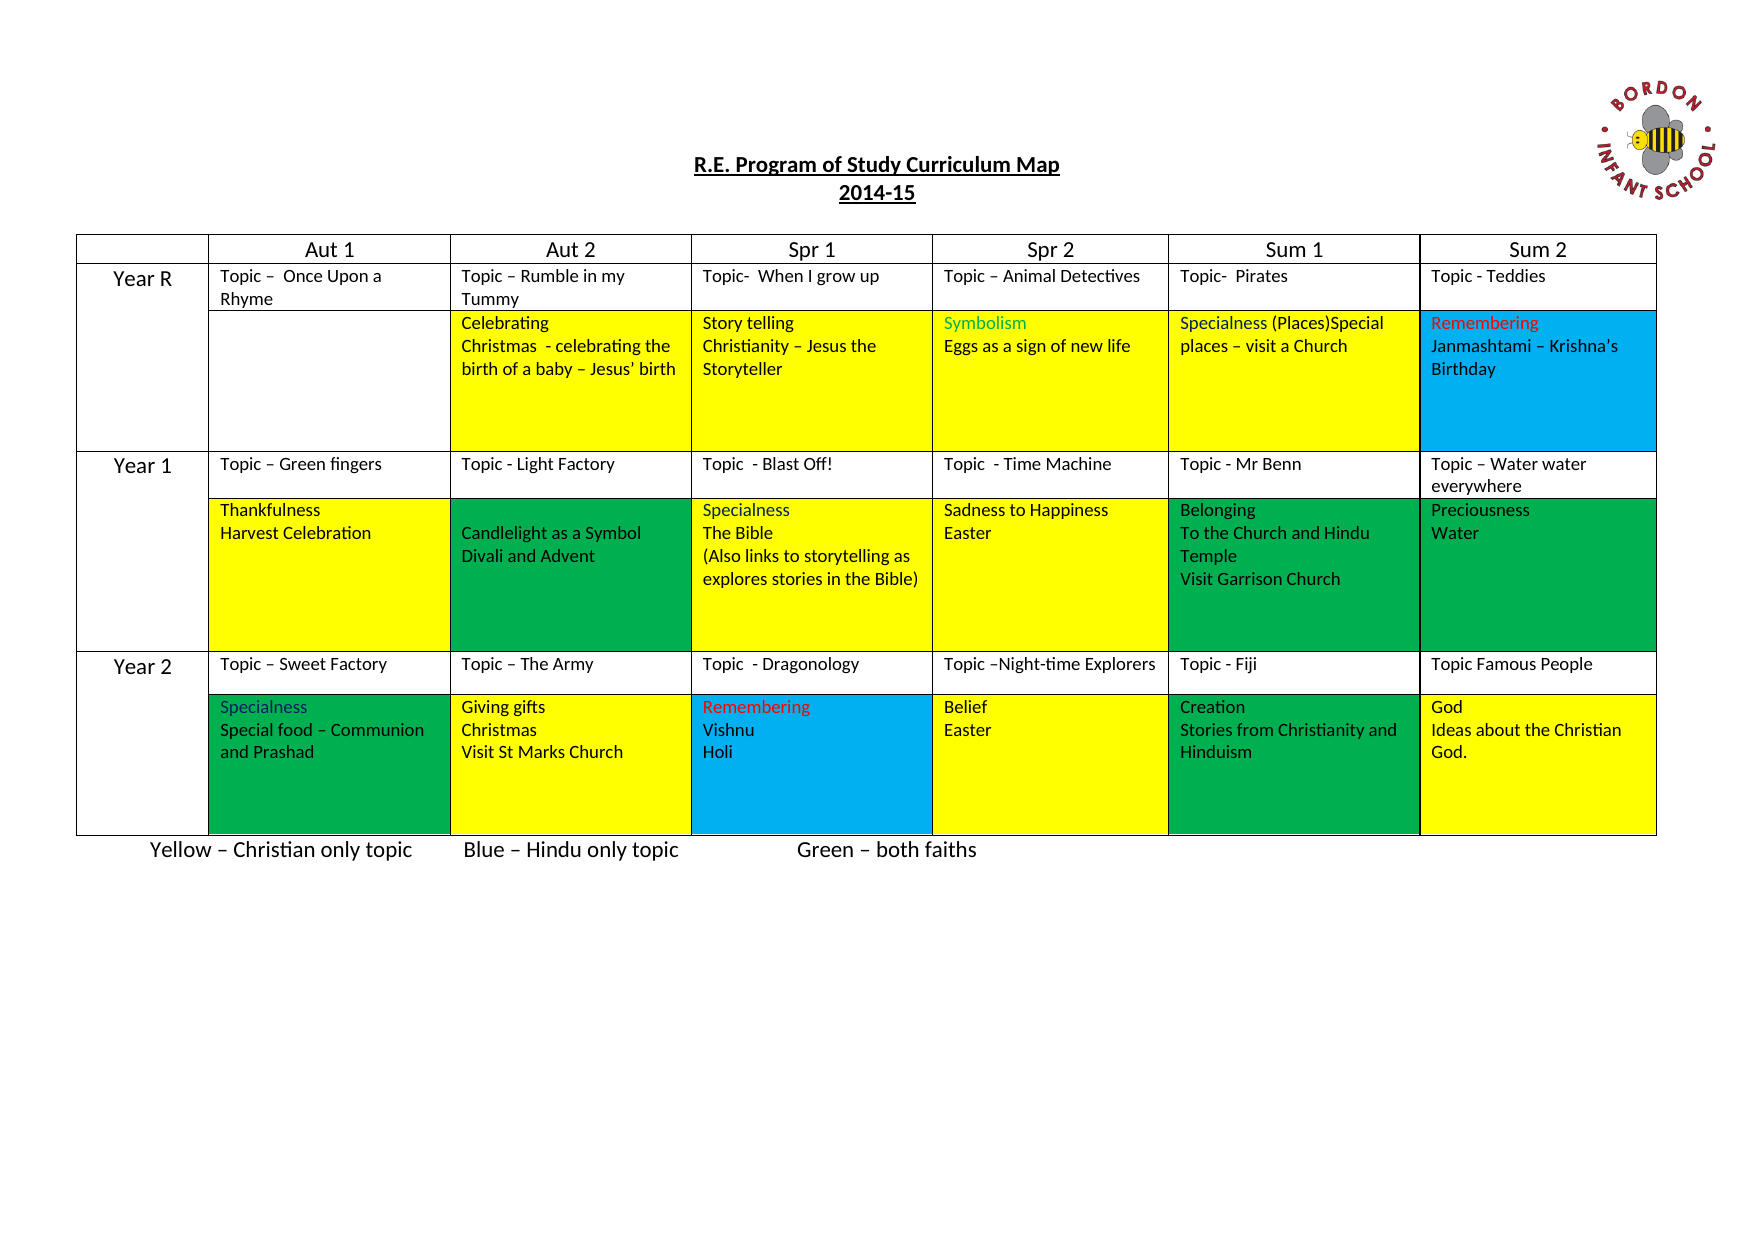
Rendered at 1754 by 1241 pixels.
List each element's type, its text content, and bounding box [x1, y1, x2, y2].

table_header Sum 2 [1421, 235, 1656, 263]
table_cell Topic – Water water everywhere [1421, 452, 1656, 497]
table_cell Topic – Once Upon a Rhyme [209, 264, 450, 310]
table_cell Celebrating Christmas - celebrating the birth of a baby – Jesus’ birth [451, 311, 691, 451]
table_cell Topic - Mr Benn [1169, 452, 1419, 497]
table_cell Symbolism Eggs as a sign of new life [933, 311, 1168, 451]
table_cell Topic – Animal Detectives [933, 264, 1168, 310]
table_cell Topic – The Army [451, 652, 691, 694]
table_cell Giving gifts Christmas Visit St Marks Church [451, 695, 691, 834]
table_cell Topic - Time Machine [933, 452, 1168, 497]
table_cell Thankfulness Harvest Celebration [209, 499, 450, 651]
table_header Aut 2 [451, 235, 691, 263]
text 2014-15 [150, 178, 1604, 206]
table_cell Year R [77, 264, 208, 451]
table_cell Topic - Fiji [1169, 652, 1419, 694]
table_cell Topic- When I grow up [692, 264, 932, 310]
table_cell Specialness The Bible (Also links to storytelling as explores stories in the Bible) [692, 499, 932, 651]
text Yellow – Christian only topic Blue – Hindu only topic Green – both faiths [150, 836, 1604, 863]
table_cell Belonging To the Church and Hindu Temple Visit Garrison Church [1169, 499, 1419, 651]
table_cell God Ideas about the Christian God. [1421, 695, 1656, 834]
table_cell Specialness (Places)Special places – visit a Church [1169, 311, 1419, 451]
table_header Sum 1 [1169, 235, 1419, 263]
table_cell Topic - Teddies [1421, 264, 1656, 310]
table_cell Belief Easter [933, 695, 1168, 834]
table_cell Year 2 [77, 652, 208, 834]
table_cell Topic – Rumble in my Tummy [451, 264, 691, 310]
table_header Spr 1 [692, 235, 932, 263]
table_cell Preciousness Water [1421, 499, 1656, 651]
table_cell Story telling Christianity – Jesus the Storyteller [692, 311, 932, 451]
picture [1593, 78, 1719, 203]
table_cell Topic –Night-time Explorers [933, 652, 1168, 694]
table_cell Topic – Sweet Factory [209, 652, 450, 694]
table_cell [209, 311, 450, 451]
table_header Spr 2 [933, 235, 1168, 263]
table_cell Creation Stories from Christianity and Hinduism [1169, 695, 1419, 834]
table_cell Topic Famous People [1421, 652, 1656, 694]
table_cell Topic- Pirates [1169, 264, 1419, 310]
table_cell Specialness Special food – Communion and Prashad [209, 695, 450, 834]
table_cell Symbolism Candlelight as a Symbol Divali and Advent [451, 499, 691, 651]
table_cell Topic – Green fingers [209, 452, 450, 497]
table_header Aut 1 [209, 235, 450, 263]
text R.E. Program of Study Curriculum Map [150, 150, 1593, 178]
table_cell Topic - Dragonology [692, 652, 932, 694]
table_cell Remembering Vishnu Holi [692, 695, 932, 834]
table_cell Remembering Janmashtami – Krishna’s Birthday [1421, 311, 1656, 451]
table_cell Topic - Blast Off! [692, 452, 932, 497]
table_cell Topic - Light Factory [451, 452, 691, 497]
table_cell Year 1 [77, 452, 208, 651]
table_header [77, 235, 208, 263]
table_cell Sadness to Happiness Easter [933, 499, 1168, 651]
